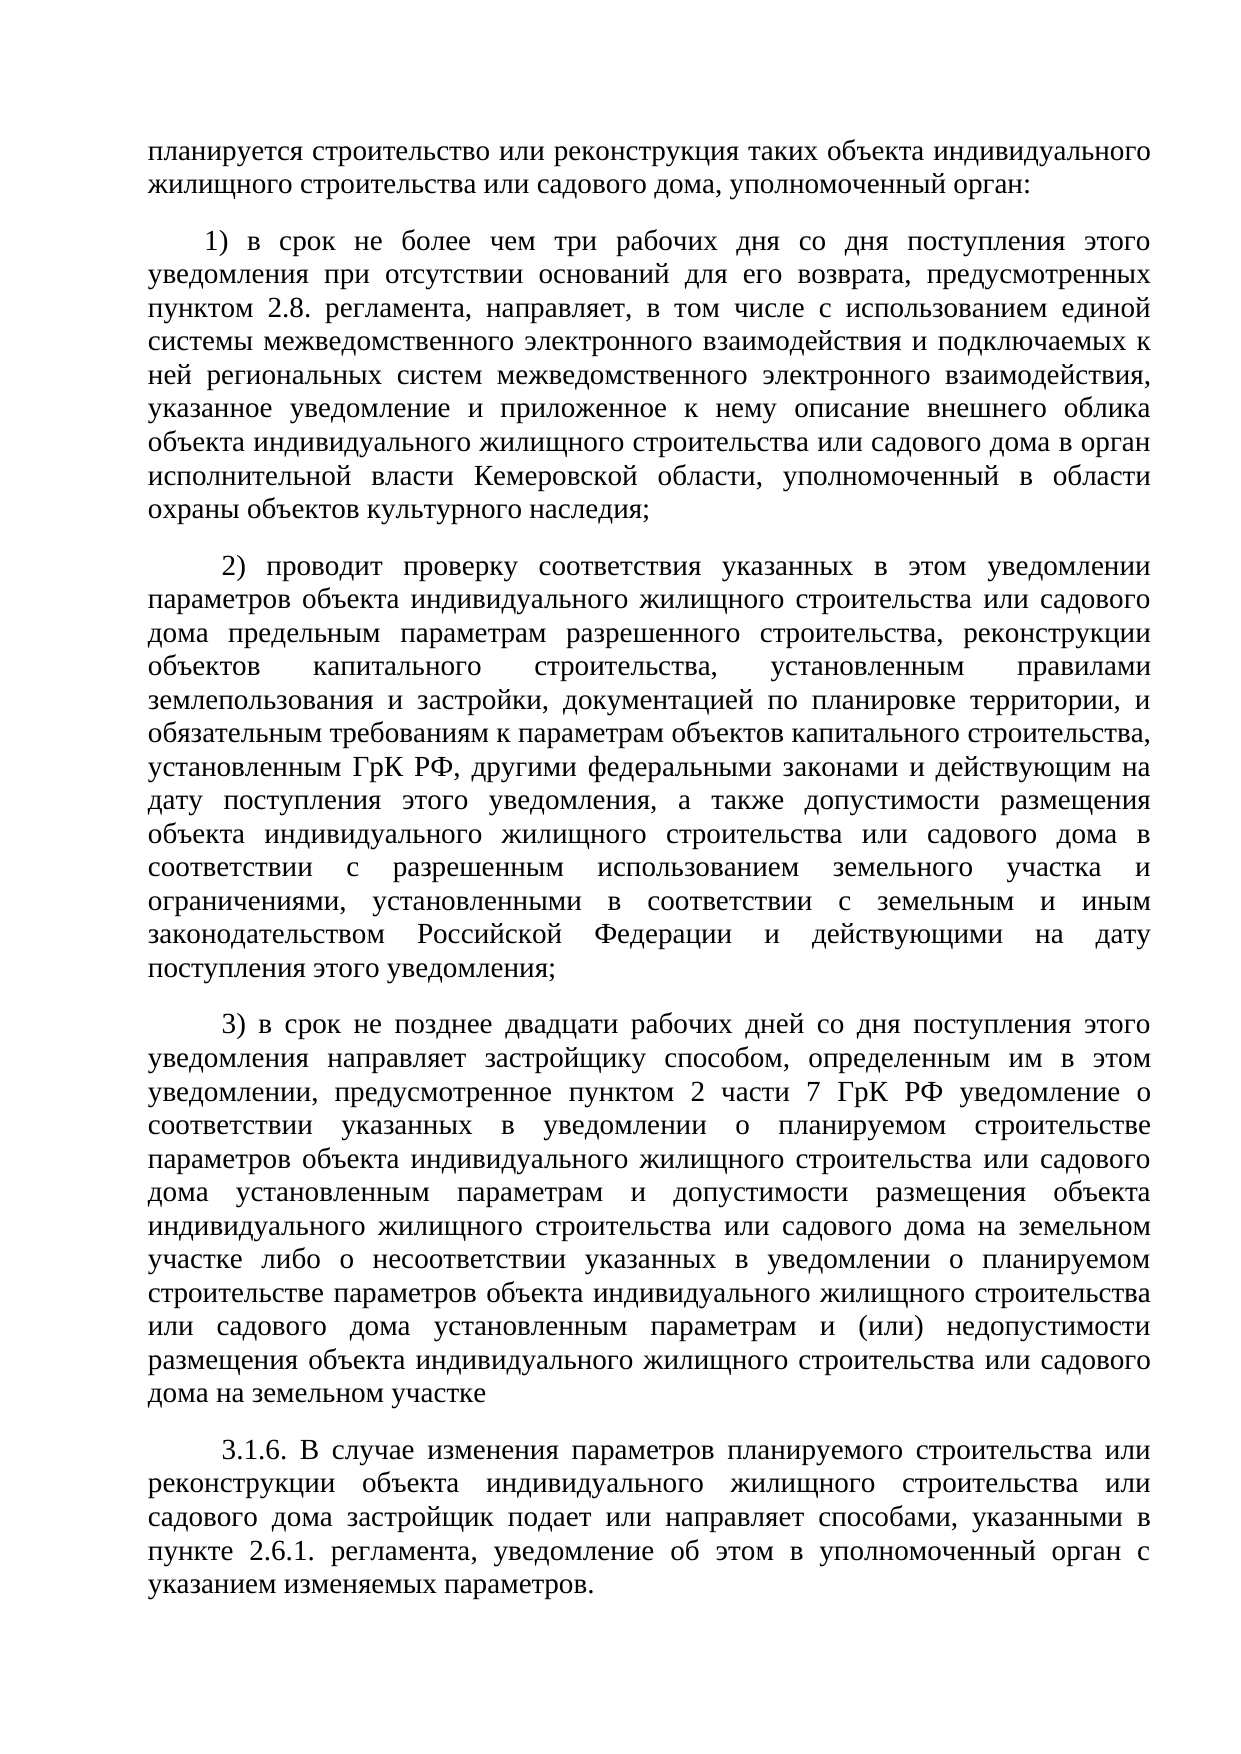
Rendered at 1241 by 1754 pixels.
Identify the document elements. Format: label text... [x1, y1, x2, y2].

text 2) проводит проверку соответствия указанных в этом уведомлении параметров объекта индивидуального жилищного строительства или садового дома предельным параметрам разрешенного строительства, реконструкции объектов капитального строительства, установленным правилами землепользования и застройки, документацией по планировке территории, и обязательным требованиям к параметрам объектов капитального строительства, установленным ГрК РФ, другими федеральными законами и действующим на дату поступления этого уведомления, а также допустимости размещения объекта индивидуального жилищного строительства или садового дома в соответствии с разрешенным использованием земельного участка и ограничениями, установленными в соответствии с земельным и иным законодательством Российской Федерации и действующими на дату поступления этого уведомления; [148, 548, 1152, 984]
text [148, 133, 1152, 200]
text 1) в срок не более чем три рабочих дня со дня поступления этого уведомления при отсутствии оснований для его возврата, предусмотренных пунктом 2.8. регламента, направляет, в том числе с использованием единой системы межведомственного электронного взаимодействия и подключаемых к ней региональных систем межведомственного электронного взаимодействия, указанное уведомление и приложенное к нему описание внешнего облика объекта индивидуального жилищного строительства или садового дома в орган исполнительной власти Кемеровской области, уполномоченный в области охраны объектов культурного наследия; [148, 223, 1152, 525]
text 3.1.6. В случае изменения параметров планируемого строительства или реконструкции объекта индивидуального жилищного строительства или садового дома застройщик подает или направляет способами, указанными в пункте 2.6.1. регламента, уведомление об этом в уполномоченный орган с указанием изменяемых параметров. [148, 1432, 1152, 1600]
text 3) в срок не позднее двадцати рабочих дней со дня поступления этого уведомления направляет застройщику способом, определенным им в этом уведомлении, предусмотренное пунктом 2 части 7 ГрК РФ уведомление о соответствии указанных в уведомлении о планируемом строительстве параметров объекта индивидуального жилищного строительства или садового дома установленным параметрам и допустимости размещения объекта индивидуального жилищного строительства или садового дома на земельном участке либо о несоответствии указанных в уведомлении о планируемом строительстве параметров объекта индивидуального жилищного строительства или садового дома установленным параметрам и (или) недопустимости размещения объекта индивидуального жилищного строительства или садового дома на земельном участке [148, 1007, 1152, 1409]
